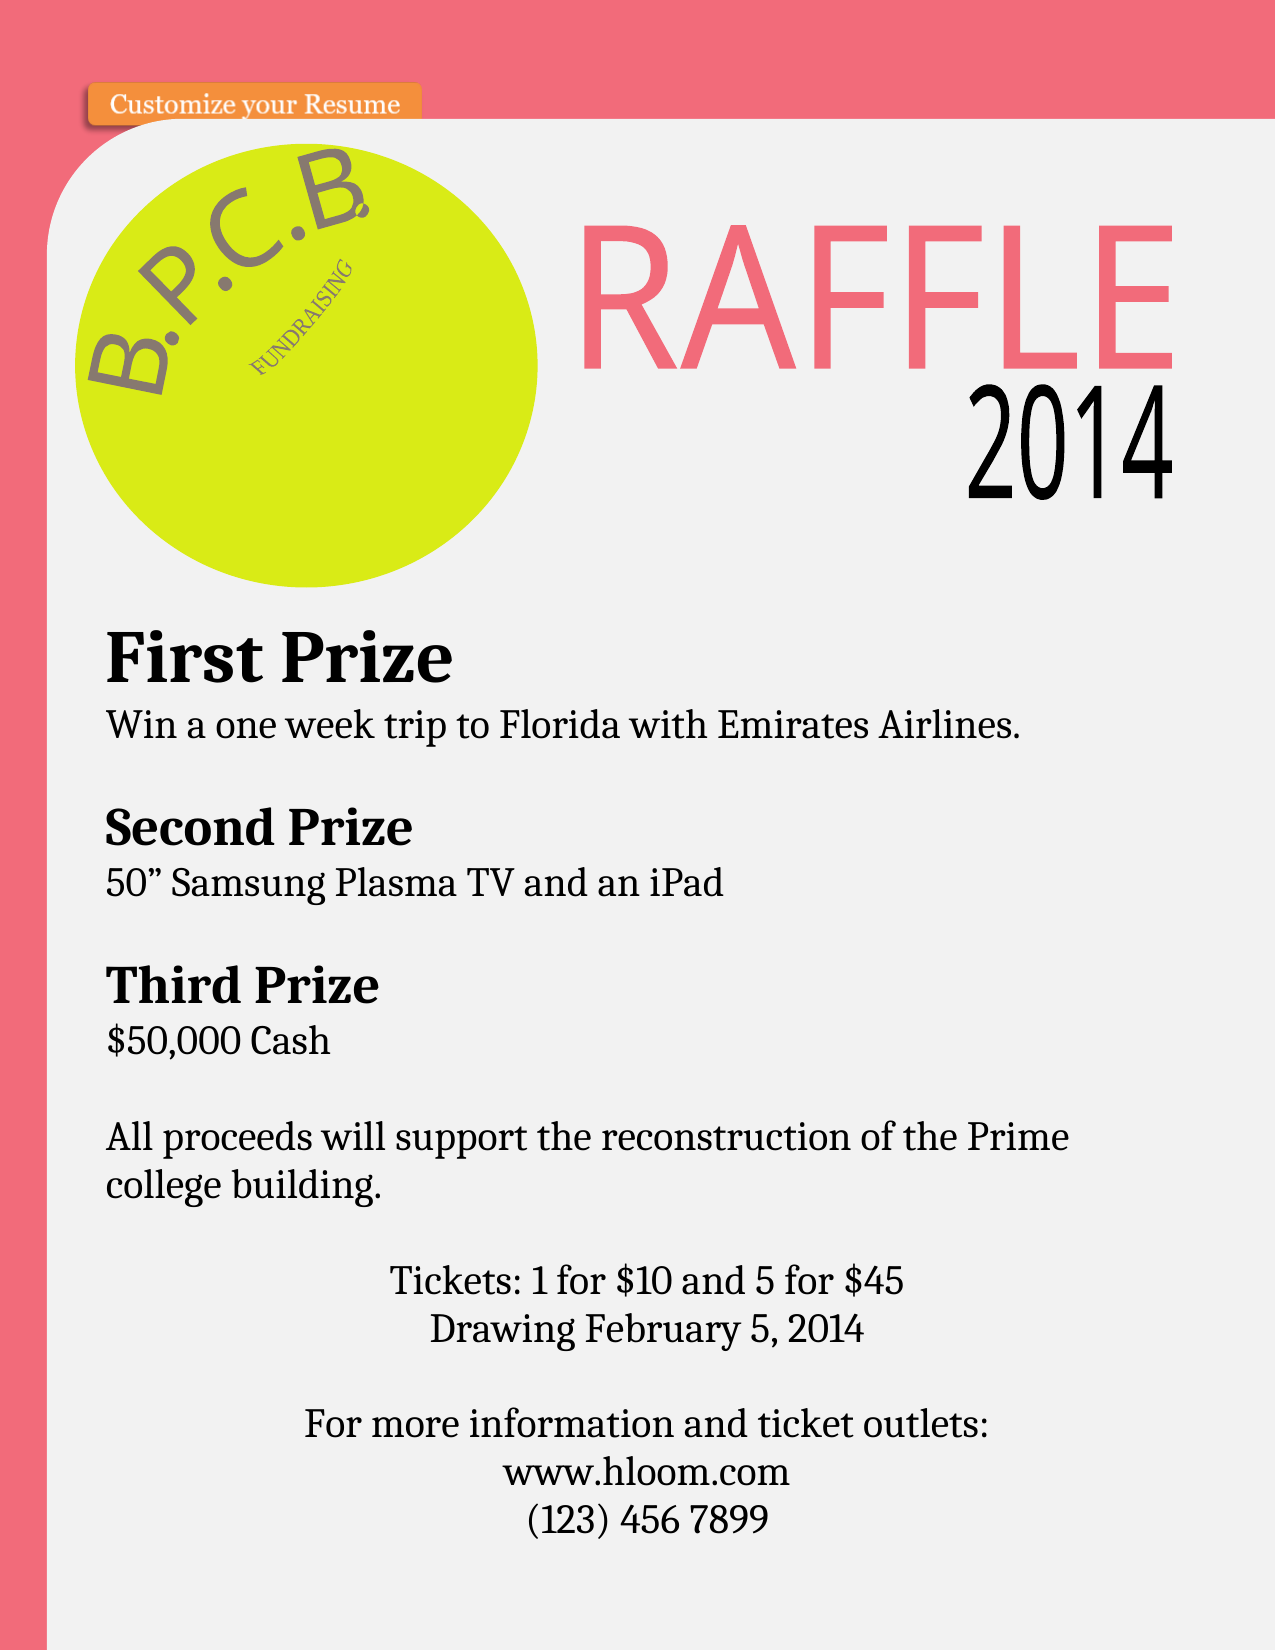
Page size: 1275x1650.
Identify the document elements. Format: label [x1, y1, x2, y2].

picture [75, 75, 426, 150]
